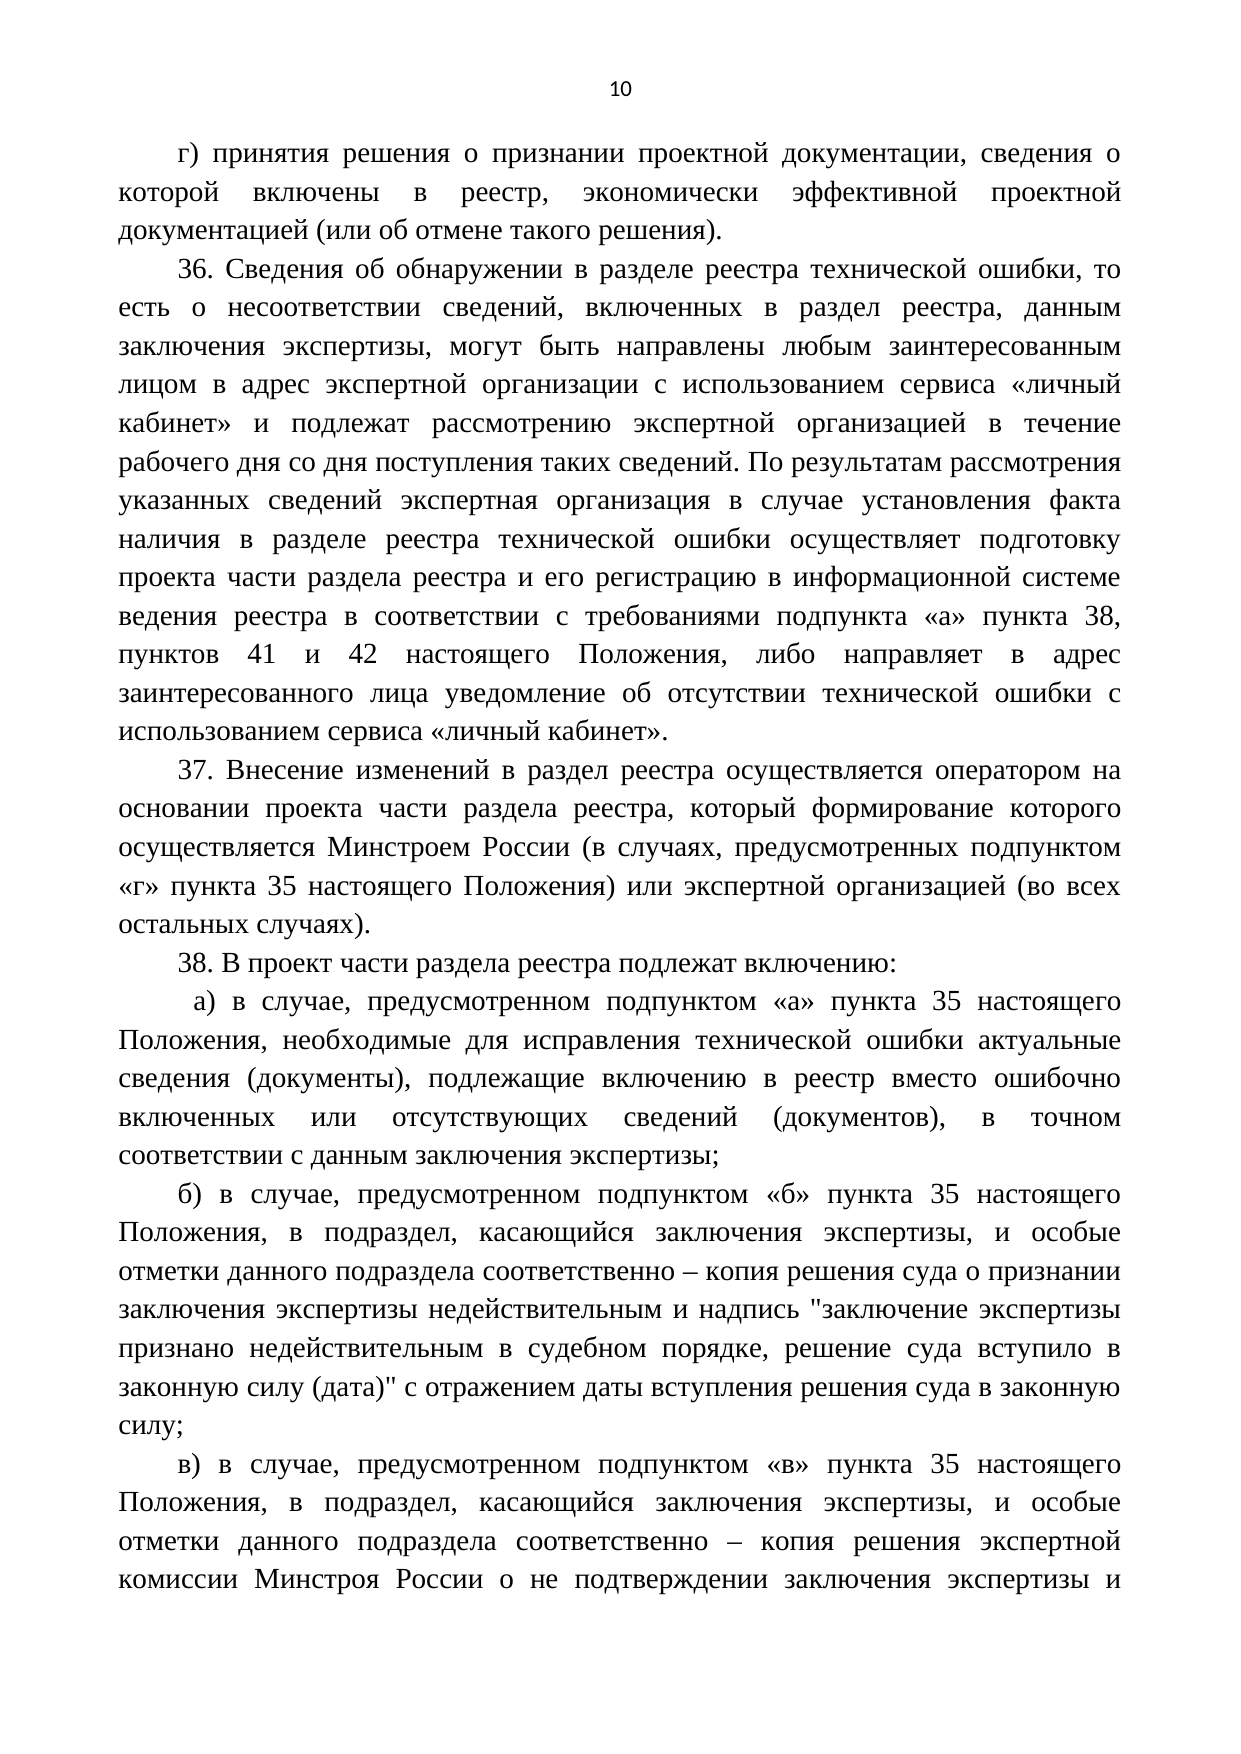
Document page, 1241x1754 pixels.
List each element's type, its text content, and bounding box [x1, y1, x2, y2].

text б) в случае, предусмотренном подпунктом «б» пункта 35 настоящего Положения, в подраздел, касающийся заключения экспертизы, и особые отметки данного подраздела соответственно – копия решения суда о признании заключения экспертизы недействительным и надпись "заключение экспертизы признано недействительным в судебном порядке, решение суда вступило в законную силу (дата)" с отражением даты вступления решения суда в законную силу; [118, 1176, 1122, 1441]
text 38. В проект части раздела реестра подлежат включению: [118, 945, 1122, 978]
text 36. Сведения об обнаружении в разделе реестра технической ошибки, то есть о несоответствии сведений, включенных в раздел реестра, данным заключения экспертизы, могут быть направлены любым заинтересованным лицом в адрес экспертной организации с использованием сервиса «личный кабинет» и подлежат рассмотрению экспертной организацией в течение рабочего дня со дня поступления таких сведений. По результатам рассмотрения указанных сведений экспертная организация в случае установления факта наличия в разделе реестра технической ошибки осуществляет подготовку проекта части раздела реестра и его регистрацию в информационной системе ведения реестра в соответствии с требованиями подпункта «а» пункта 38, пунктов 41 и 42 настоящего Положения, либо направляет в адрес заинтересованного лица уведомление об отсутствии технической ошибки с использованием сервиса «личный кабинет». [118, 251, 1122, 747]
text 37. Внесение изменений в раздел реестра осуществляется оператором на основании проекта части раздела реестра, который формирование которого осуществляется Минстроем России (в случаях, предусмотренных подпунктом «г» пункта 35 настоящего Положения) или экспертной организацией (во всех остальных случаях). [118, 752, 1122, 940]
text а) в случае, предусмотренном подпунктом «а» пункта 35 настоящего Положения, необходимые для исправления технической ошибки актуальные сведения (документы), подлежащие включению в реестр вместо ошибочно включенных или отсутствующих сведений (документов), в точном соответствии с данным заключения экспертизы; [118, 983, 1122, 1171]
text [118, 1446, 1122, 1595]
text г) принятия решения о признании проектной документации, сведения о которой включены в реестр, экономически эффективной проектной документацией (или об отмене такого решения). [118, 135, 1122, 246]
